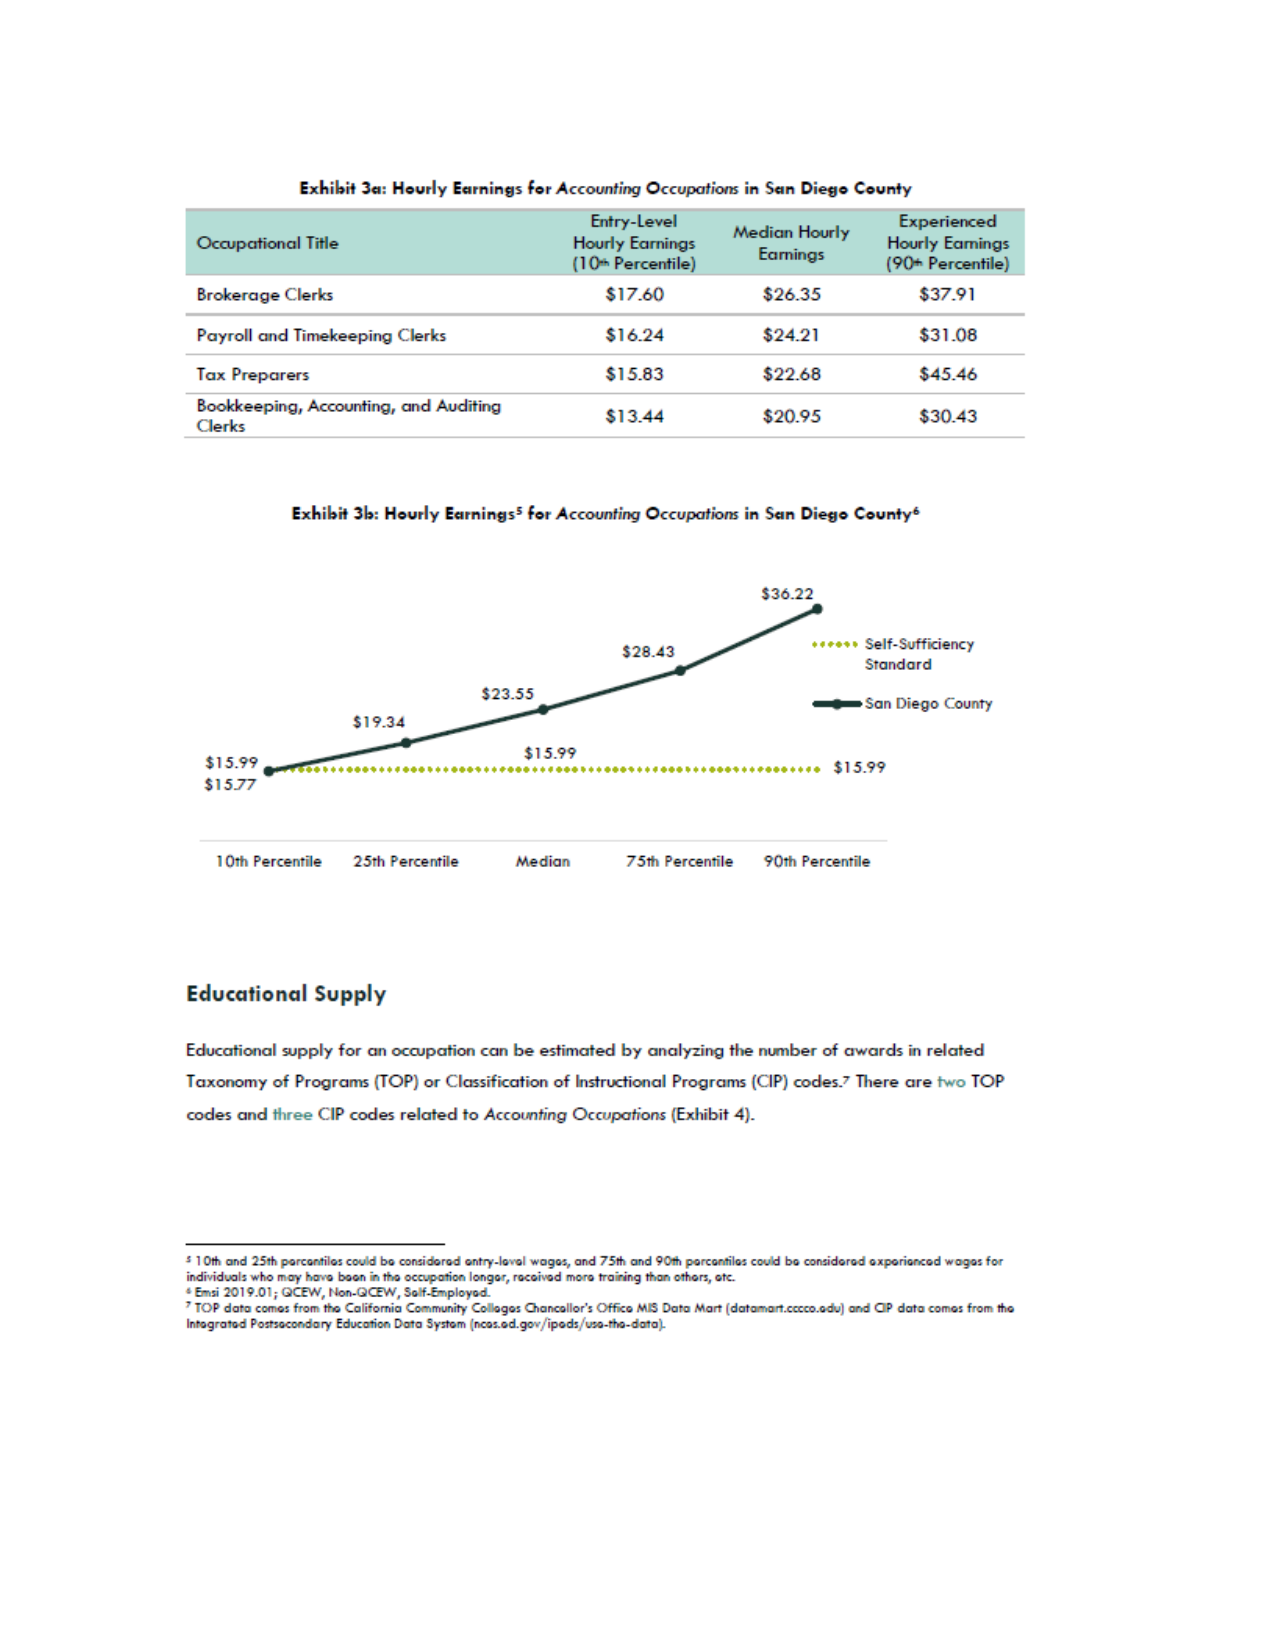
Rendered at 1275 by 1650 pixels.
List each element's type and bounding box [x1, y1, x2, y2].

picture [150, 150, 1108, 1333]
